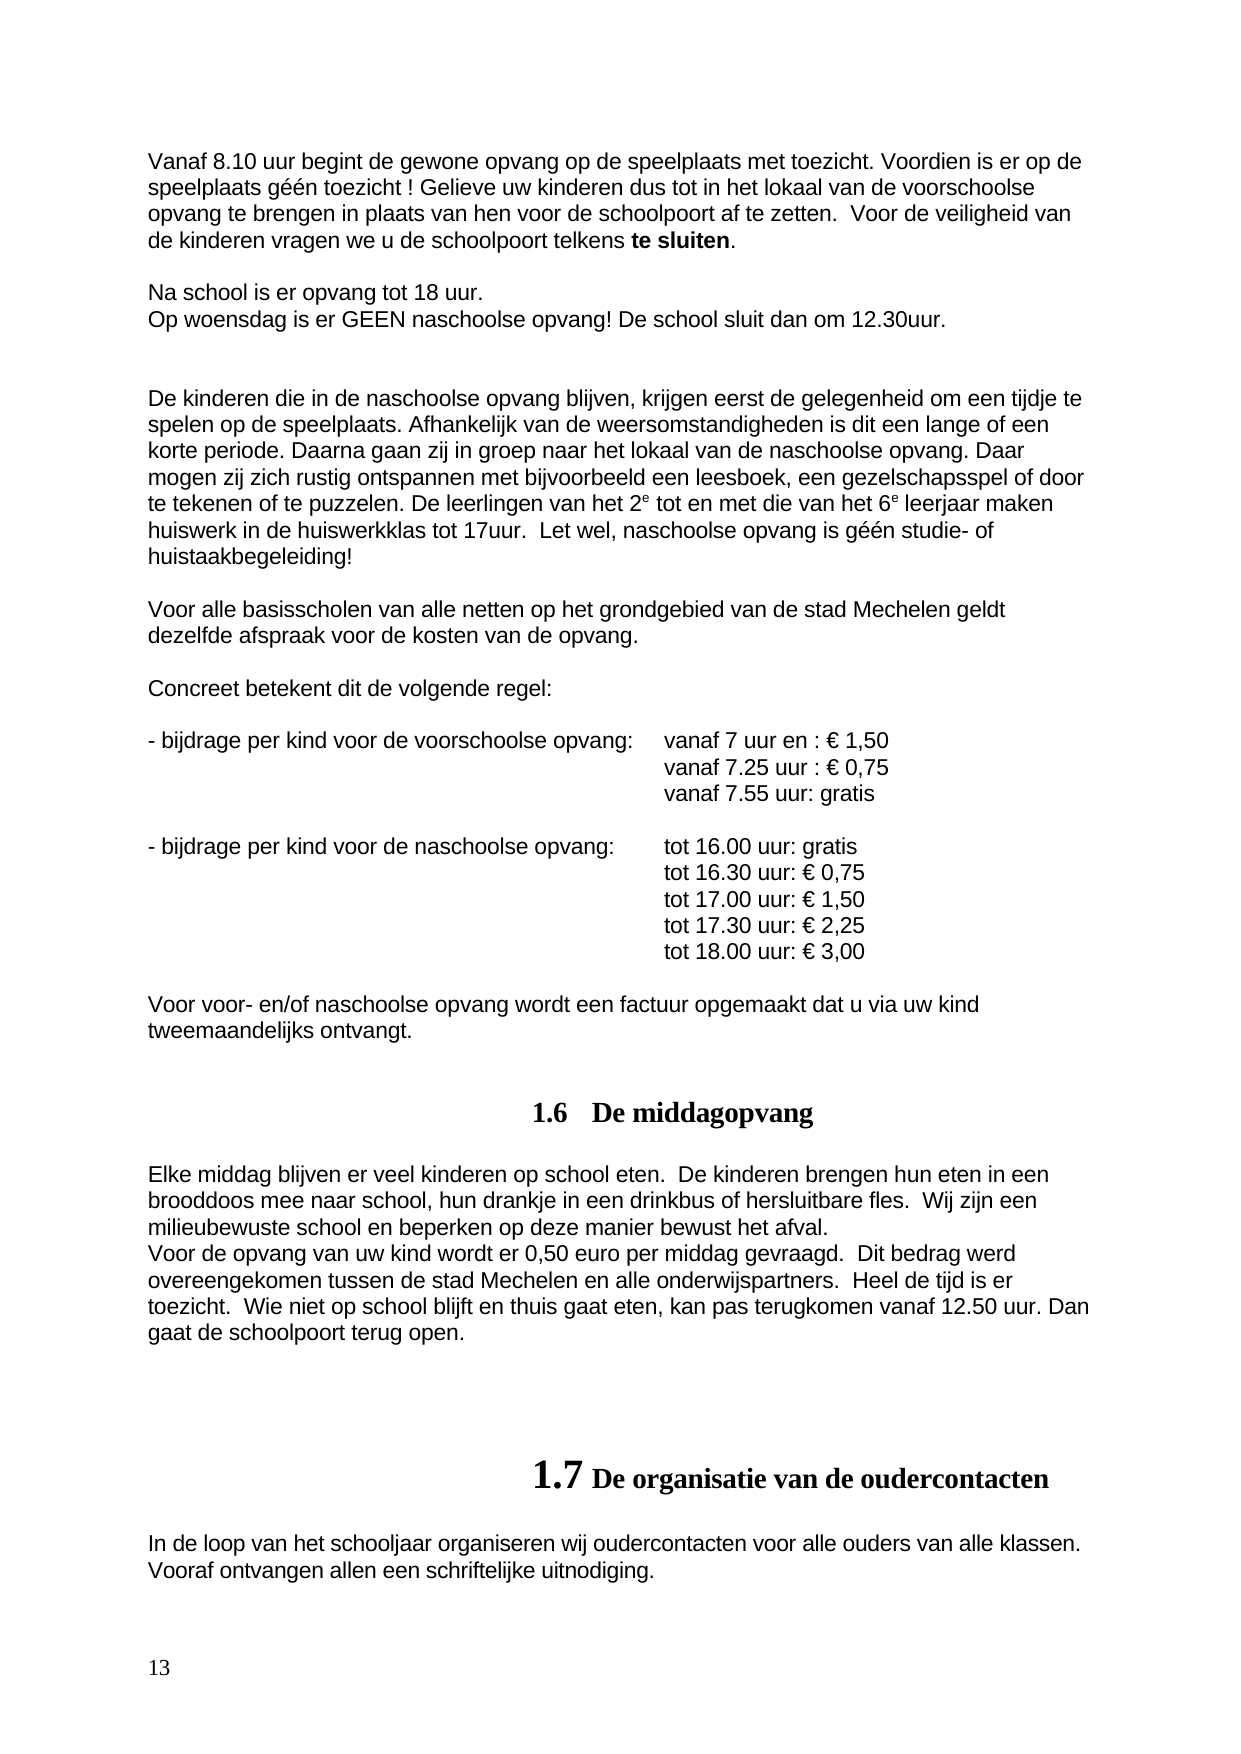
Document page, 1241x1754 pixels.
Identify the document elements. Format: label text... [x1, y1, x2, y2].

text - bijdrage per kind voor de voorschoolse opvang: vanaf 7 uur en : € 1,50 [148, 727, 1093, 754]
text Concreet betekent dit de volgende regel: [148, 675, 1093, 701]
text tot 17.30 uur: € 2,25 [148, 912, 1093, 938]
subtitle De middagopvang [532, 1095, 1093, 1128]
text Vanaf 8.10 uur begint de gewone opvang op de speelplaats met toezicht. Voordien is er op de speelplaats géén toezicht ! Gelieve uw kinderen dus tot in het lokaal van de voorschoolse opvang te brengen in plaats van hen voor de schoolpoort af te zetten. Voor de veiligheid van de kinderen vragen we u de schoolpoort telkens te sluiten. [148, 148, 1093, 253]
text Op woensdag is er GEEN naschoolse opvang! De school sluit dan om 12.30uur. [148, 306, 1093, 332]
text - bijdrage per kind voor de naschoolse opvang: tot 16.00 uur: gratis [148, 833, 1093, 859]
text Voor voor- en/of naschoolse opvang wordt een factuur opgemaakt dat u via uw kind tweemaandelijks ontvangt. [148, 991, 1093, 1044]
text tot 17.00 uur: € 1,50 [148, 886, 1093, 912]
text De kinderen die in de naschoolse opvang blijven, krijgen eerst de gelegenheid om een tijdje te spelen op de speelplaats. Afhankelijk van de weersomstandigheden is dit een lange of een korte periode. Daarna gaan zij in groep naar het lokaal van de naschoolse opvang. Daar mogen zij zich rustig ontspannen met bijvoorbeeld een leesboek, een gezelschapsspel of door te tekenen of te puzzelen. De leerlingen van het 2e tot en met die van het 6e leerjaar maken huiswerk in de huiswerkklas tot 17uur. Let wel, naschoolse opvang is géén studie- of huistaakbegeleiding! [148, 385, 1093, 569]
subtitle De organisatie van de oudercontacten [532, 1450, 1093, 1498]
text tot 16.30 uur: € 0,75 [148, 859, 1093, 886]
text Vooraf ontvangen allen een schriftelijke uitnodiging. [148, 1557, 1093, 1583]
text vanaf 7.25 uur : € 0,75 [148, 754, 1093, 780]
text Voor alle basisscholen van alle netten op het grondgebied van de stad Mechelen geldt dezelfde afspraak voor de kosten van de opvang. [148, 596, 1093, 648]
text tot 18.00 uur: € 3,00 [148, 938, 1093, 964]
text Voor de opvang van uw kind wordt er 0,50 euro per middag gevraagd. Dit bedrag werd overeengekomen tussen de stad Mechelen en alle onderwijspartners. Heel de tijd is er toezicht. Wie niet op school blijft en thuis gaat eten, kan pas terugkomen vanaf 12.50 uur. Dan gaat de schoolpoort terug open. [148, 1240, 1093, 1346]
text Na school is er opvang tot 18 uur. [148, 279, 1093, 306]
text vanaf 7.55 uur: gratis [148, 780, 1093, 806]
text Elke middag blijven er veel kinderen op school eten. De kinderen brengen hun eten in een brooddoos mee naar school, hun drankje in een drinkbus of hersluitbare fles. Wij zijn een milieubewuste school en beperken op deze manier bewust het afval. [148, 1161, 1093, 1240]
text In de loop van het schooljaar organiseren wij oudercontacten voor alle ouders van alle klassen. [148, 1530, 1093, 1557]
